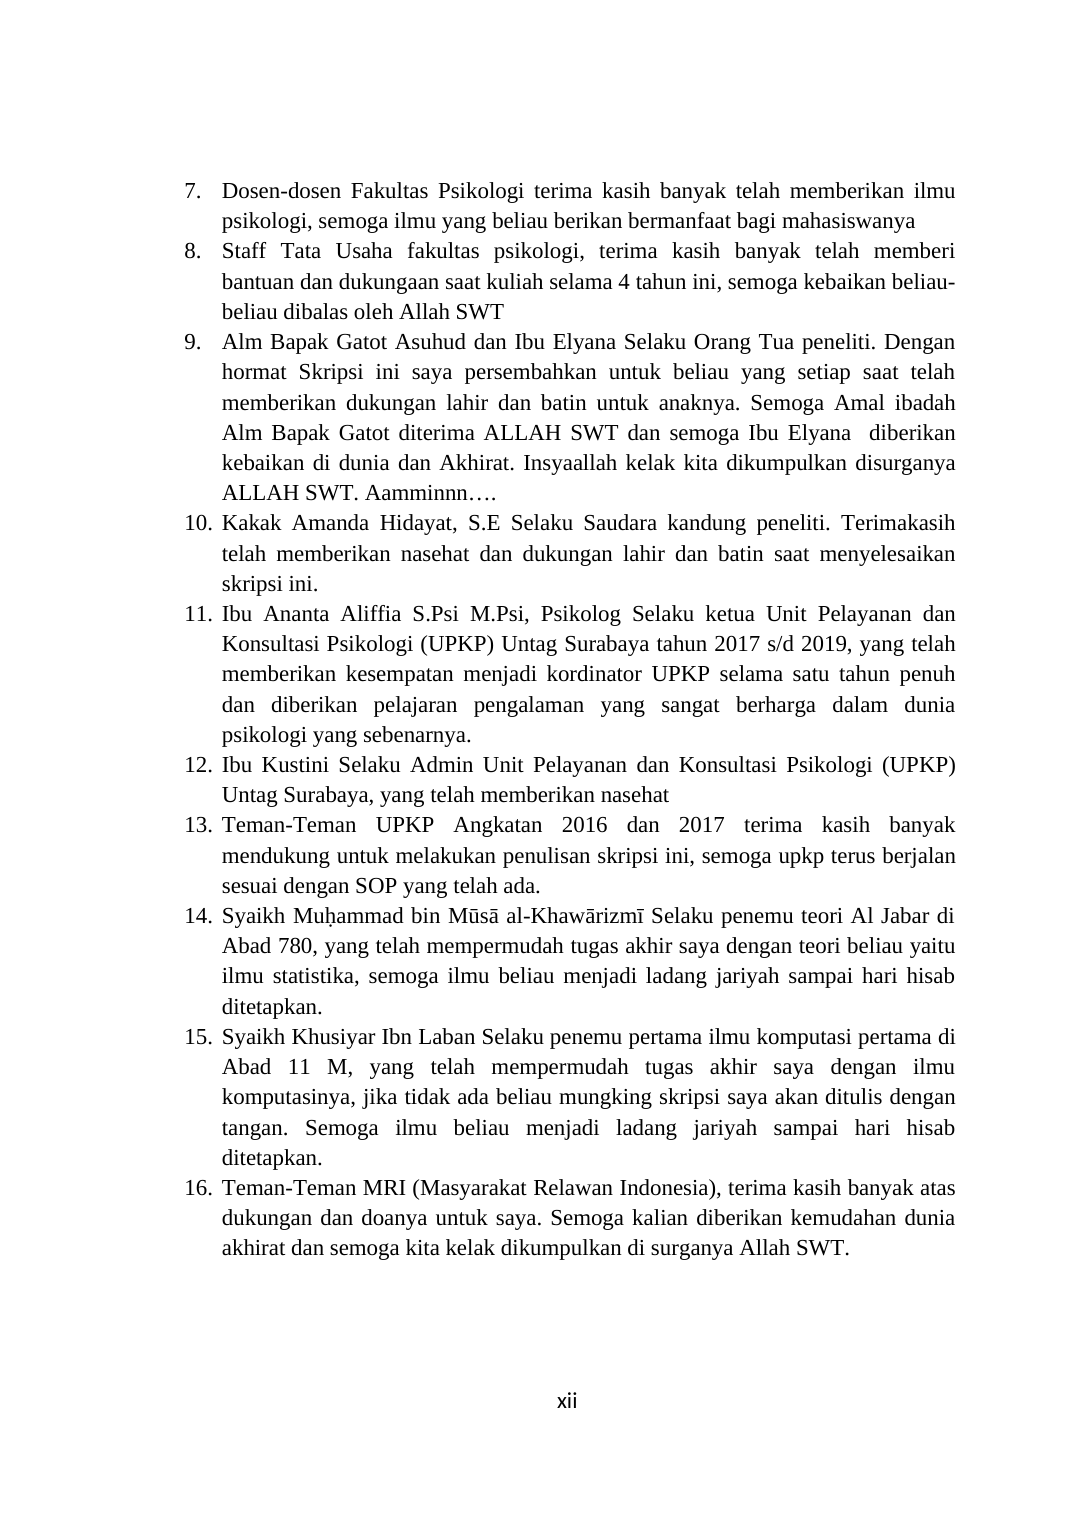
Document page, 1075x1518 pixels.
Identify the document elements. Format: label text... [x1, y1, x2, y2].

list Teman-Teman UPKP Angkatan 2016 dan 2017 terima kasih banyak mendukung untuk melakukan penulisan skripsi ini, semoga upkp terus berjalan sesuai dengan SOP yang telah ada. [184, 812, 957, 898]
list Staff Tata Usaha fakultas psikologi, terima kasih banyak telah memberi bantuan dan dukungaan saat kuliah selama 4 tahun ini, semoga kebaikan beliau-beliau dibalas oleh Allah SWT [184, 238, 957, 324]
list Ibu Ananta Aliffia S.Psi M.Psi, Psikolog Selaku ketua Unit Pelayanan dan Konsultasi Psikologi (UPKP) Untag Surabaya tahun 2017 s/d 2019, yang telah memberikan kesempatan menjadi kordinator UPKP selama satu tahun penuh dan diberikan pelajaran pengalaman yang sangat berharga dalam dunia psikologi yang sebenarnya. [184, 600, 957, 747]
list Kakak Amanda Hidayat, S.E Selaku Saudara kandung peneliti. Terimakasih telah memberikan nasehat dan dukungan lahir dan batin saat menyelesaikan skripsi ini. [184, 509, 957, 596]
list Syaikh Khusiyar Ibn Laban Selaku penemu pertama ilmu komputasi pertama di Abad 11 M, yang telah mempermudah tugas akhir saya dengan ilmu komputasinya, jika tidak ada beliau mungking skripsi saya akan ditulis dengan tangan. Semoga ilmu beliau menjadi ladang jariyah sampai hari hisab ditetapkan. [184, 1023, 957, 1170]
list Alm Bapak Gatot Asuhud dan Ibu Elyana Selaku Orang Tua peneliti. Dengan hormat Skripsi ini saya persembahkan untuk beliau yang setiap saat telah memberikan dukungan lahir dan batin untuk anaknya. Semoga Amal ibadah Alm Bapak Gatot diterima ALLAH SWT dan semoga Ibu Elyana diberikan kebaikan di dunia dan Akhirat. Insyaallah kelak kita dikumpulkan disurganya ALLAH SWT. Aamminnn…. [184, 328, 957, 506]
list Syaikh Muḥammad bin Mūsā al-Khawārizmī Selaku penemu teori Al Jabar di Abad 780, yang telah mempermudah tugas akhir saya dengan teori beliau yaitu ilmu statistika, semoga ilmu beliau menjadi ladang jariyah sampai hari hisab ditetapkan. [184, 902, 957, 1019]
list Teman-Teman MRI (Masyarakat Relawan Indonesia), terima kasih banyak atas dukungan dan doanya untuk saya. Semoga kalian diberikan kemudahan dunia akhirat dan semoga kita kelak dikumpulkan di surganya Allah SWT. [184, 1174, 957, 1261]
list Dosen-dosen Fakultas Psikologi terima kasih banyak telah memberikan ilmu psikologi, semoga ilmu yang beliau berikan bermanfaat bagi mahasiswanya [184, 177, 957, 234]
list Ibu Kustini Selaku Admin Unit Pelayanan dan Konsultasi Psikologi (UPKP) Untag Surabaya, yang telah memberikan nasehat [184, 751, 957, 808]
